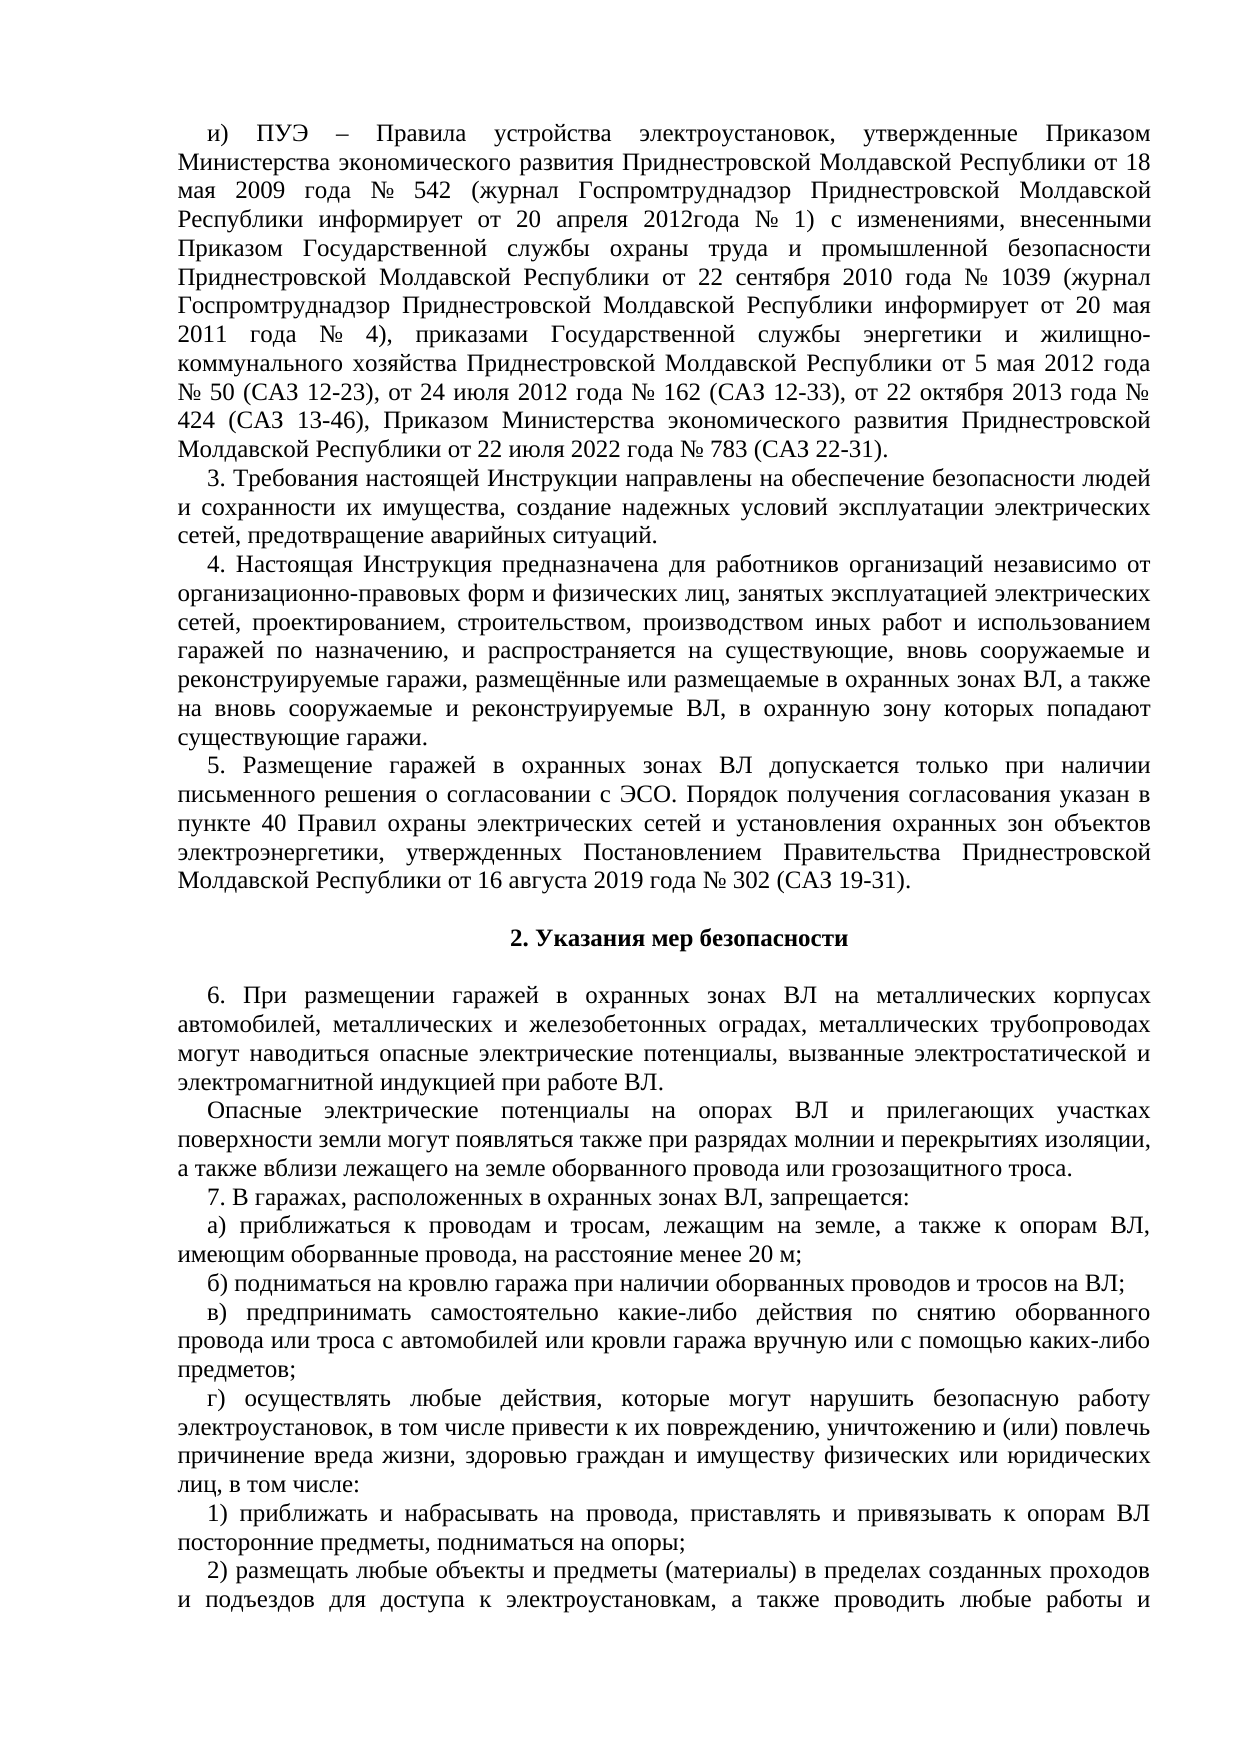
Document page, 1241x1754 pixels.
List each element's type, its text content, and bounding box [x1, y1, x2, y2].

text Опасные электрические потенциалы на опорах ВЛ и прилегающих участках поверхности земли могут появляться также при разрядах молнии и перекрытиях изоляции, а также вблизи лежащего на земле оборванного провода или грозозащитного троса. [177, 1096, 1152, 1182]
text и) ПУЭ – Правила устройства электроустановок, утвержденные Приказом Министерства экономического развития Приднестровской Молдавской Республики от 18 мая 2009 года № 542 (журнал Госпромтруднадзор Приднестровской Молдавской Республики информирует от 20 апреля 2012года № 1) с изменениями, внесенными Приказом Государственной службы охраны труда и промышленной безопасности Приднестровской Молдавской Республики от 22 сентября 2010 года № 1039 (журнал Госпромтруднадзор Приднестровской Молдавской Республики информирует от 20 мая 2011 года № 4), приказами Государственной службы энергетики и жилищно-коммунального хозяйства Приднестровской Молдавской Республики от 5 мая 2012 года № 50 (САЗ 12-23), от 24 июля 2012 года № 162 (САЗ 12-33), от 22 октября 2013 года № 424 (САЗ 13-46), Приказом Министерства экономического развития Приднестровской Молдавской Республики от 22 июля 2022 года № 783 (САЗ 22-31). [177, 118, 1152, 463]
text 4. Настоящая Инструкция предназначена для работников организаций независимо от организационно-правовых форм и физических лиц, занятых эксплуатацией электрических сетей, проектированием, строительством, производством иных работ и использованием гаражей по назначению, и распространяется на существующие, вновь сооружаемые и реконструируемые гаражи, размещённые или размещаемые в охранных зонах ВЛ, а также на вновь сооружаемые и реконструируемые ВЛ, в охранную зону которых попадают существующие гаражи. [177, 549, 1152, 751]
text 5. Размещение гаражей в охранных зонах ВЛ допускается только при наличии письменного решения о согласовании с ЭСО. Порядок получения согласования указан в пункте 40 Правил охраны электрических сетей и установления охранных зон объектов электроэнергетики, утвержденных Постановлением Правительства Приднестровской Молдавской Республики от 16 августа 2019 года № 302 (САЗ 19-31). [177, 751, 1152, 894]
text в) предпринимать самостоятельно какие-либо действия по снятию оборванного провода или троса с автомобилей или кровли гаража вручную или с помощью каких-либо предметов; [177, 1297, 1152, 1383]
text 7. В гаражах, расположенных в охранных зонах ВЛ, запрещается: [177, 1182, 1152, 1211]
text 2. Указания мер безопасности [177, 923, 1152, 952]
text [177, 1556, 1152, 1613]
text 6. При размещении гаражей в охранных зонах ВЛ на металлических корпусах автомобилей, металлических и железобетонных оградах, металлических трубопроводах могут наводиться опасные электрические потенциалы, вызванные электростатической и электромагнитной индукцией при работе ВЛ. [177, 981, 1152, 1096]
text а) приближаться к проводам и тросам, лежащим на земле, а также к опорам ВЛ, имеющим оборванные провода, на расстояние менее 20 м; [177, 1211, 1152, 1268]
text б) подниматься на кровлю гаража при наличии оборванных проводов и тросов на ВЛ; [177, 1268, 1152, 1297]
text 3. Требования настоящей Инструкции направлены на обеспечение безопасности людей и сохранности их имущества, создание надежных условий эксплуатации электрических сетей, предотвращение аварийных ситуаций. [177, 463, 1152, 549]
text 1) приближать и набрасывать на провода, приставлять и привязывать к опорам ВЛ посторонние предметы, подниматься на опоры; [177, 1498, 1152, 1556]
text г) осуществлять любые действия, которые могут нарушить безопасную работу электроустановок, в том числе привести к их повреждению, уничтожению и (или) повлечь причинение вреда жизни, здоровью граждан и имуществу физических или юридических лиц, в том числе: [177, 1383, 1152, 1498]
